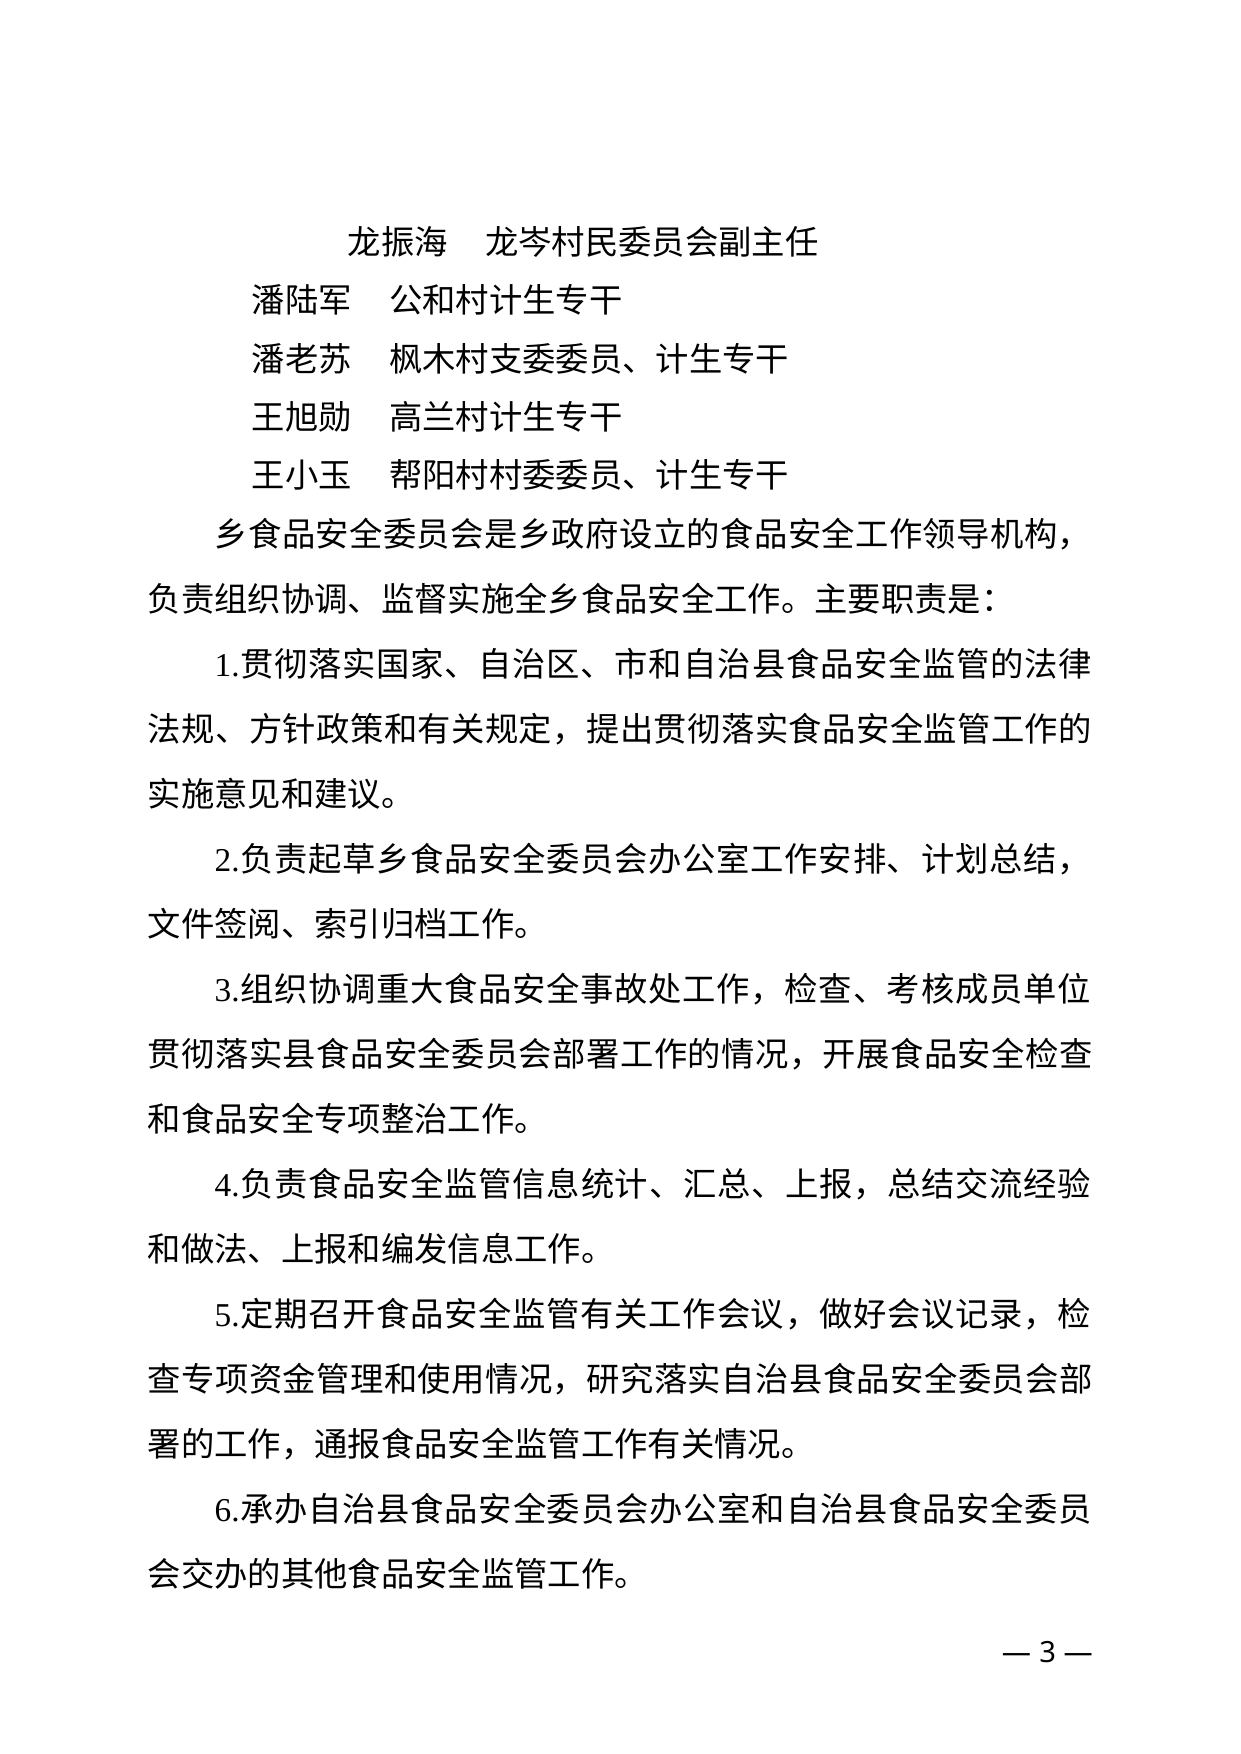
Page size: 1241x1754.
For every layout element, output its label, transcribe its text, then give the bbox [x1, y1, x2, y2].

text 王旭勋 高兰村计生专干 [148, 383, 1092, 441]
list 6.承办自治县食品安全委员会办公室和自治县食品安全委员会交办的其他食品安全监管工作。 [148, 1474, 1092, 1604]
list 2.负责起草乡食品安全委员会办公室工作安排、计划总结，文件签阅、索引归档工作。 [148, 824, 1092, 954]
list 3.组织协调重大食品安全事故处工作，检查、考核成员单位贯彻落实县食品安全委员会部署工作的情况，开展食品安全检查和食品安全专项整治工作。 [148, 954, 1092, 1149]
text 潘老苏 枫木村支委委员、计生专干 [148, 324, 1092, 383]
text 龙振海 龙岑村民委员会副主任 [148, 208, 1092, 266]
list 5.定期召开食品安全监管有关工作会议，做好会议记录，检查专项资金管理和使用情况，研究落实自治县食品安全委员会部署的工作，通报食品安全监管工作有关情况。 [148, 1279, 1092, 1474]
list 1.贯彻落实国家、自治区、市和自治县食品安全监管的法律法规、方针政策和有关规定，提出贯彻落实食品安全监管工作的实施意见和建议。 [148, 629, 1092, 824]
text 乡食品安全委员会是乡政府设立的食品安全工作领导机构，负责组织协调、监督实施全乡食品安全工作。主要职责是： [148, 499, 1092, 629]
list 4.负责食品安全监管信息统计、汇总、上报，总结交流经验和做法、上报和编发信息工作。 [148, 1149, 1092, 1279]
text 潘陆军 公和村计生专干 [148, 266, 1092, 324]
text 王小玉 帮阳村村委委员、计生专干 [148, 441, 1092, 499]
